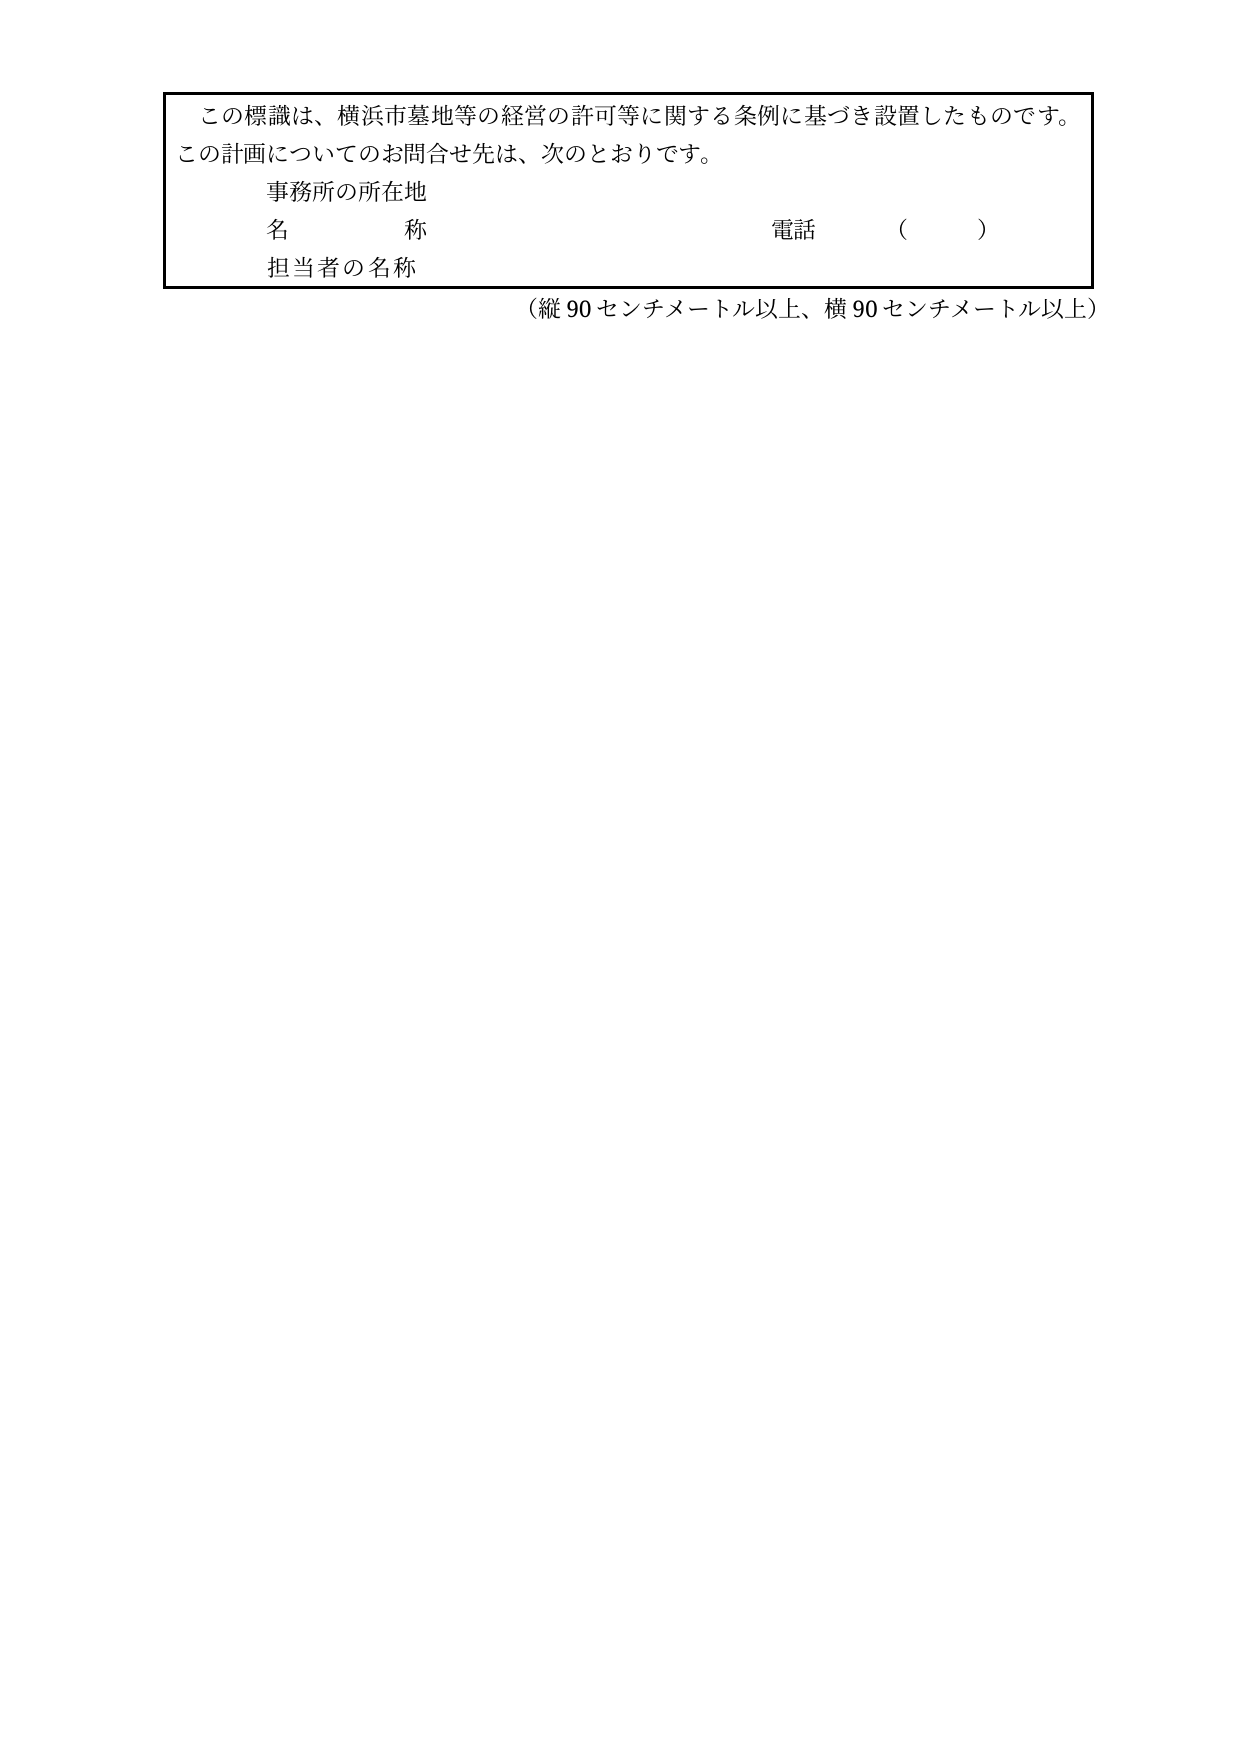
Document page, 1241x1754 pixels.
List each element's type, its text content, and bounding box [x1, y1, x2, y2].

text （縦90センチメートル以上、横90センチメートル以上） [130, 289, 1110, 327]
table_cell この標識は、横浜市墓地等の経営の許可等に関する条例に基づき設置したものです。この計画についてのお問合せ先は、次のとおりです。 事務所の所在地 名 称 電話 （ ） 担当者の名称 [166, 95, 1091, 286]
